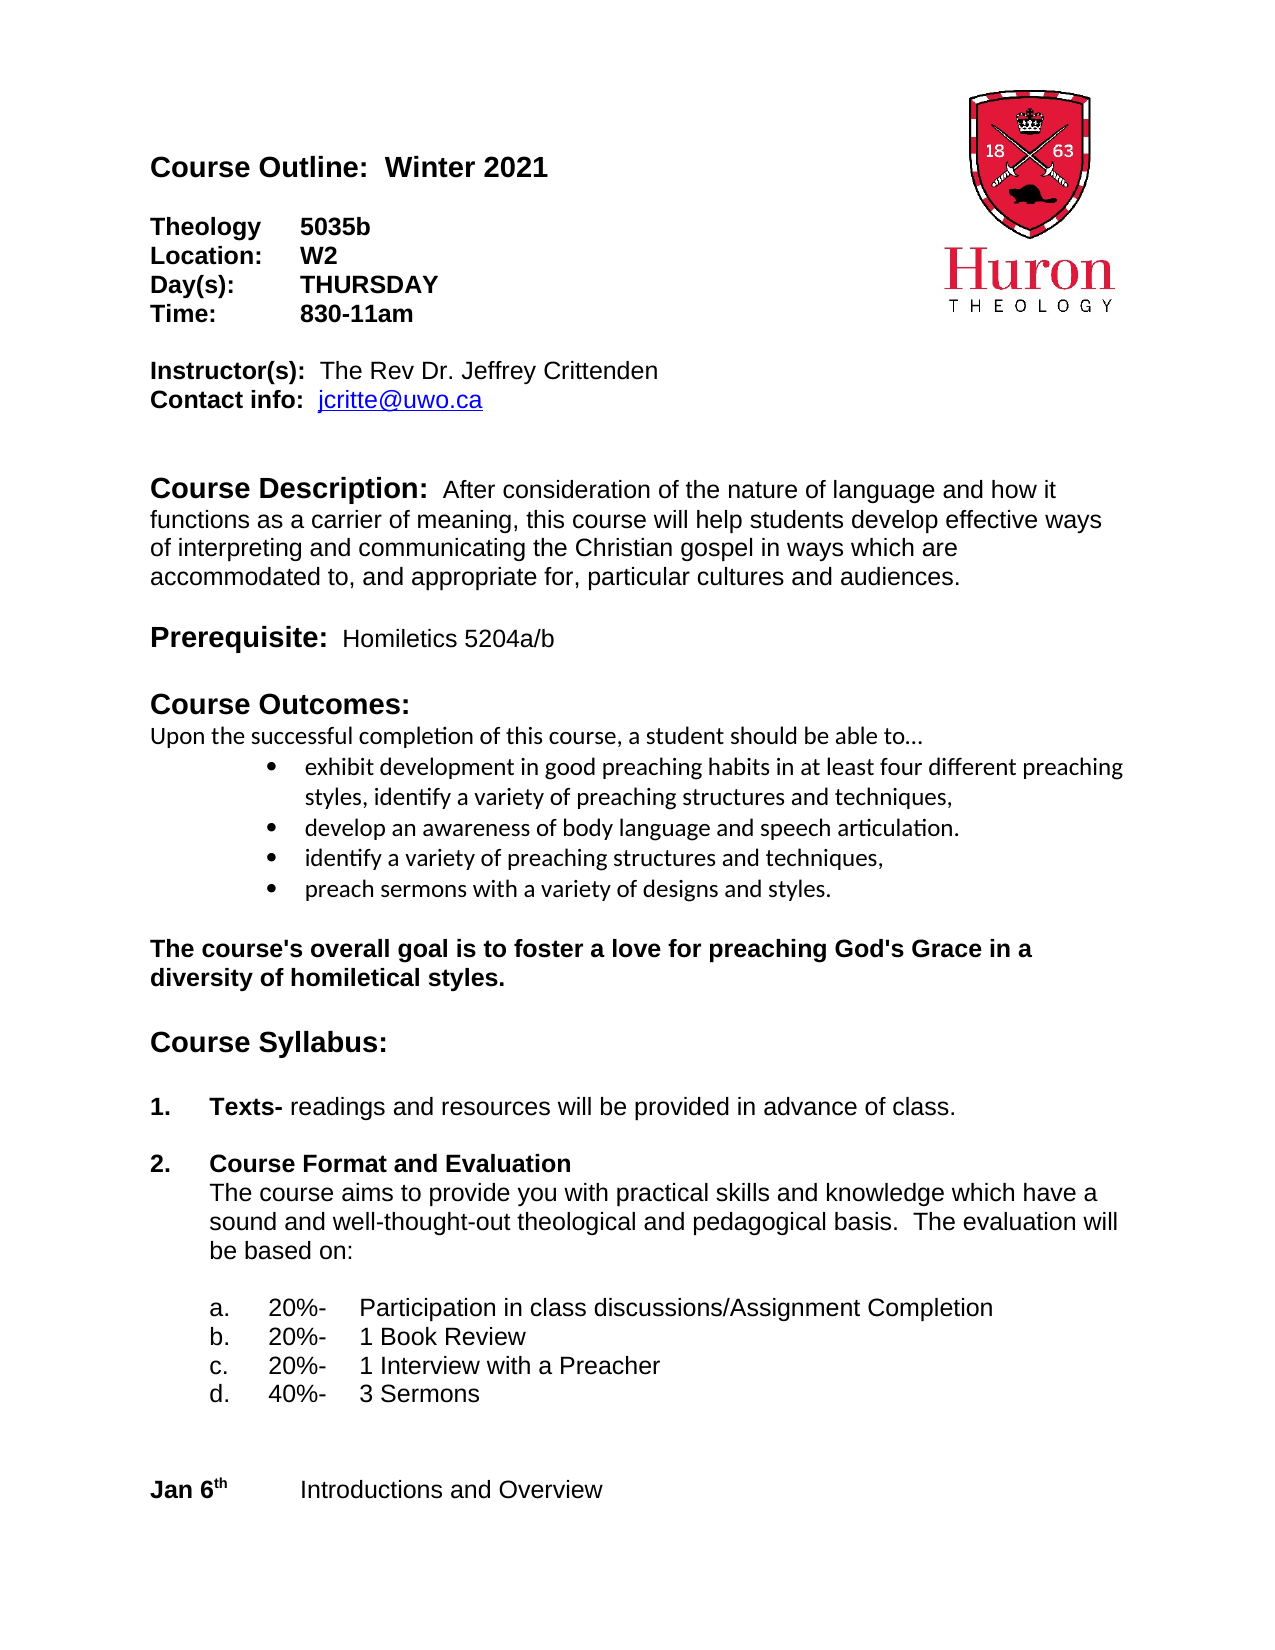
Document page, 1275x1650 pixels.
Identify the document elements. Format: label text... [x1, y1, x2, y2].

text Contact info: jcritte@uwo.ca [150, 385, 1125, 413]
text Upon the successful completion of this course, a student should be able to… [150, 720, 1125, 751]
picture [936, 183, 1123, 212]
text The course's overall goal is to foster a love for preaching God's Grace in a diversity of homiletical styles. [150, 934, 1125, 991]
list 20%- Participation in class discussions/Assignment Completion [209, 1293, 1125, 1322]
text Course Outcomes: [150, 687, 1125, 720]
text Day(s): THURSDAY [150, 270, 1125, 298]
text Instructor(s): The Rev Dr. Jeffrey Crittenden [150, 356, 1125, 385]
text 1. Texts- readings and resources will be provided in advance of class. [150, 1092, 1125, 1121]
list exhibit development in good preaching habits in at least four different preaching styles, identify a variety of preaching structures and techniques, [267, 751, 1125, 812]
text Theology 5035b [150, 212, 1125, 241]
text Jan 6th Introductions and Overview [150, 1475, 1125, 1504]
list develop an awareness of body language and speech articulation. [267, 812, 1125, 842]
picture [936, 86, 1123, 150]
list identify a variety of preaching structures and techniques, [267, 842, 1125, 873]
list 20%- 1 Interview with a Preacher [209, 1351, 1125, 1379]
text Course Description: After consideration of the nature of language and how it functions as a carrier of meaning, this course will help students develop effective ways of interpreting and communicating the Christian gospel in ways which are accommodated to, and appropriate for, particular cultures and audiences. [150, 471, 1125, 591]
text The course aims to provide you with practical skills and knowledge which have a sound and well-thought-out theological and pedagogical basis. The evaluation will be based on: [209, 1178, 1125, 1264]
text Location: W2 [150, 241, 1125, 270]
text Course Outline: Winter 2021 [150, 150, 1125, 183]
text Course Syllabus: [150, 1025, 1125, 1058]
list preach sermons with a variety of designs and styles. [267, 873, 1125, 903]
text Prerequisite: Homiletics 5204a/b [150, 619, 1125, 653]
text Time: 830-11am [150, 298, 1125, 327]
list 40%- 3 Sermons [209, 1379, 1125, 1408]
text 2. Course Format and Evaluation [150, 1149, 1125, 1178]
list 20%- 1 Book Review [209, 1322, 1125, 1351]
